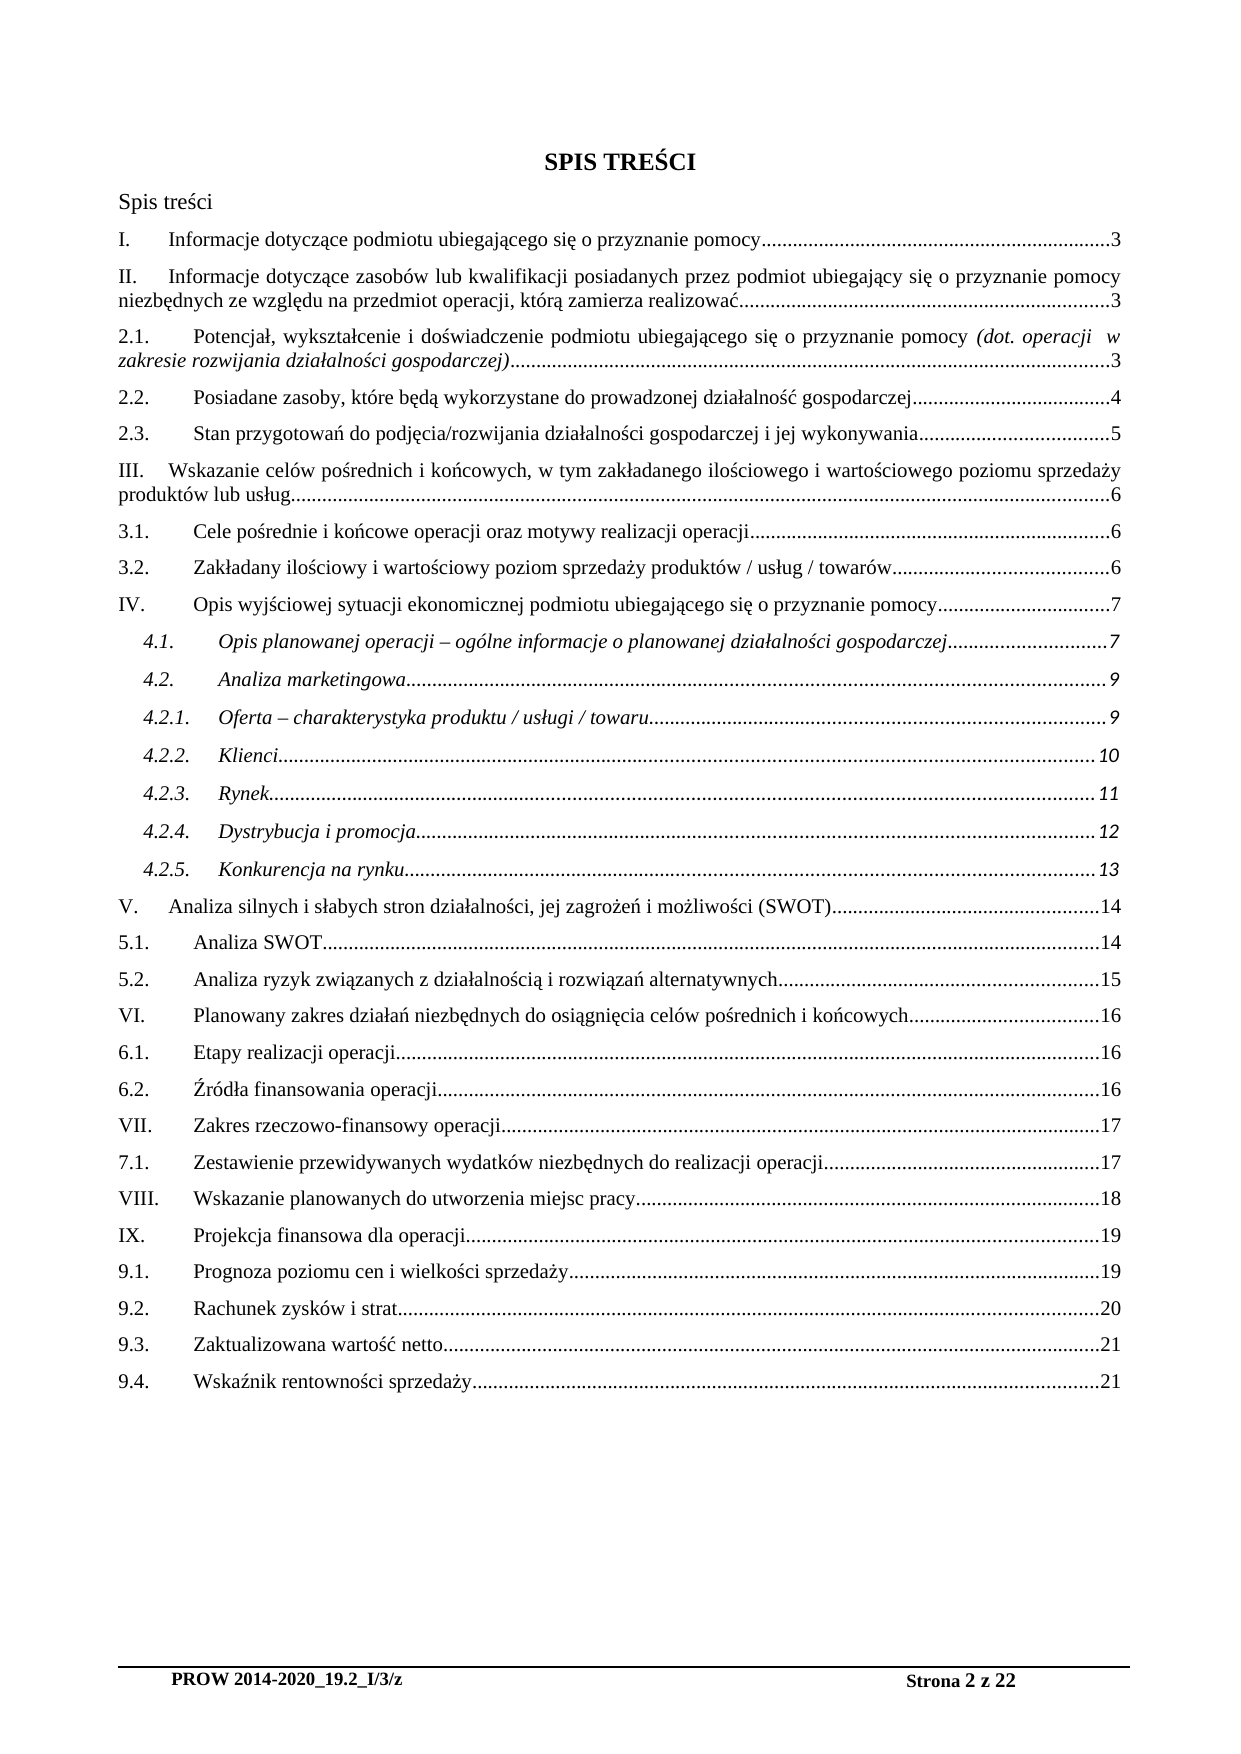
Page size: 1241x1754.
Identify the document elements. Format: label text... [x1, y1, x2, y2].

text SPIS TREŚCI [118, 147, 1122, 176]
